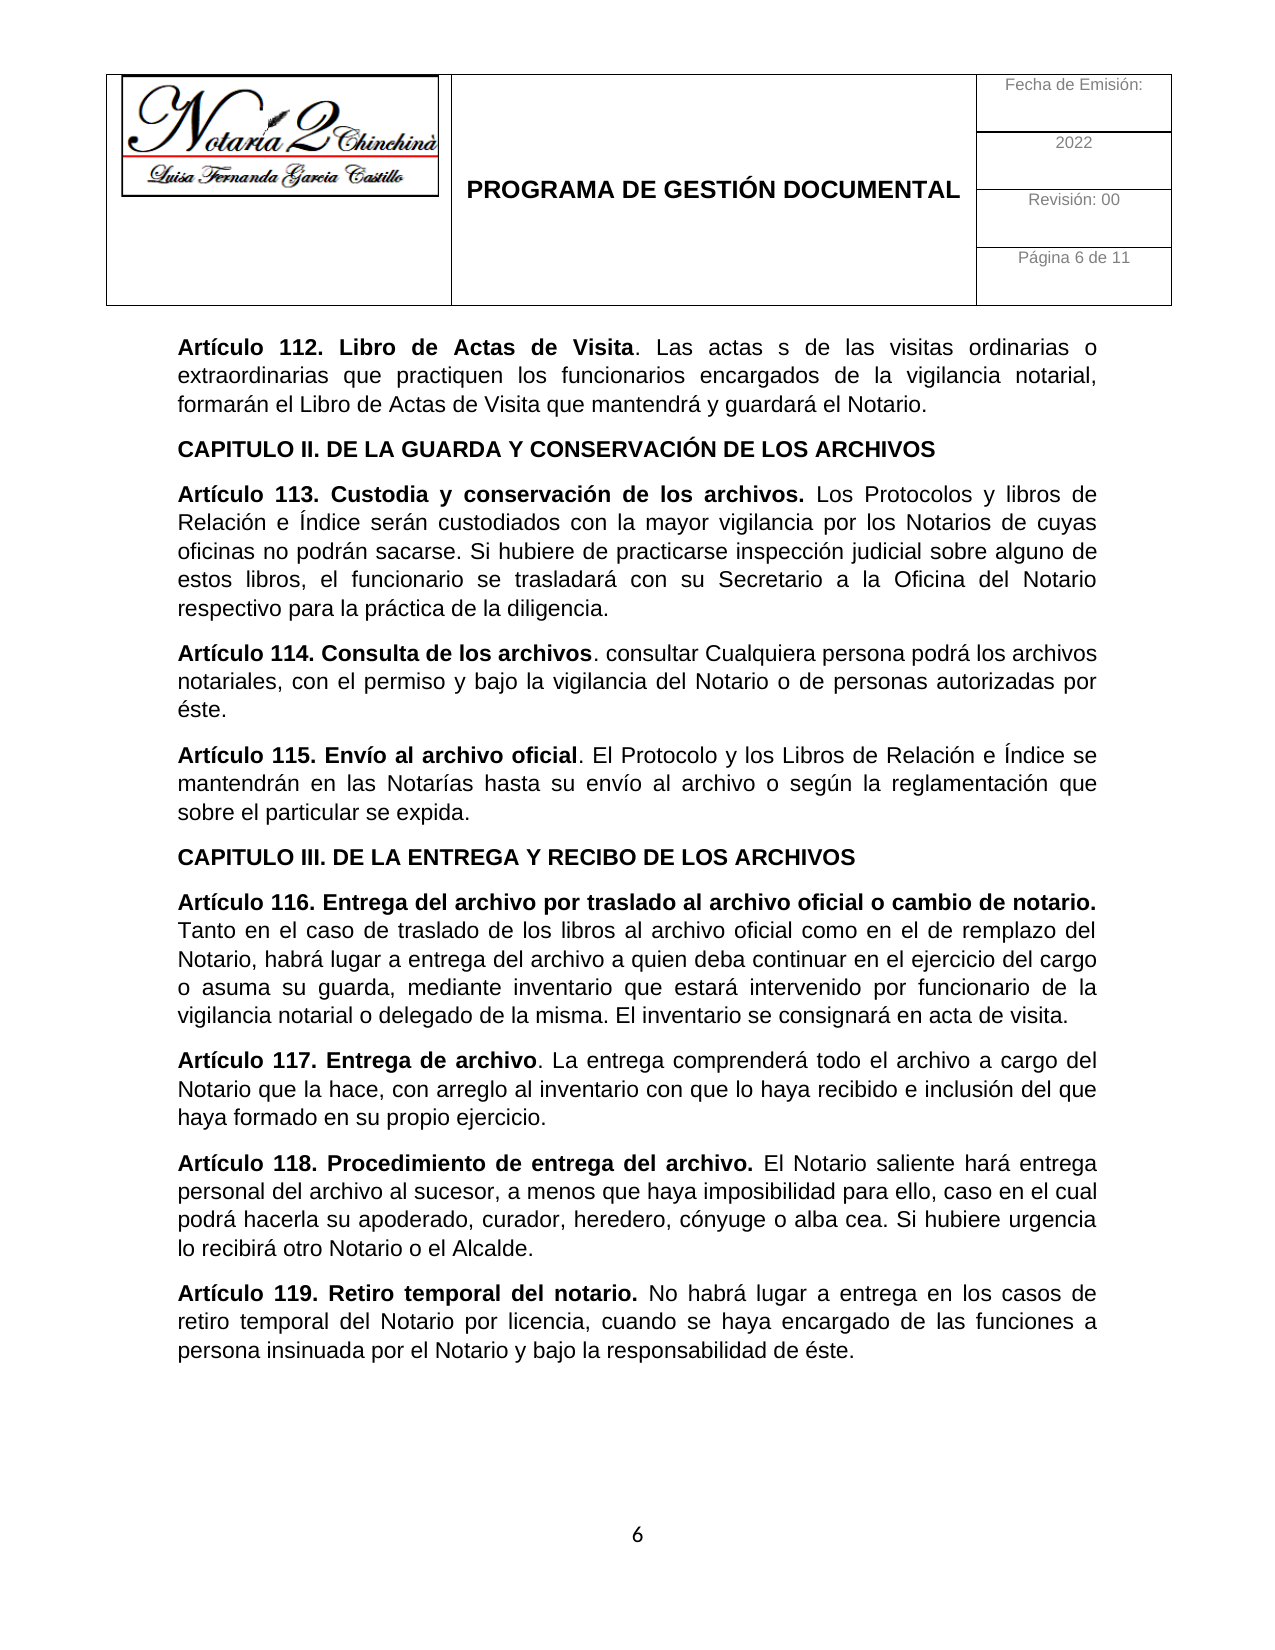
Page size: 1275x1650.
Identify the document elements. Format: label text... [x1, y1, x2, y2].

text Artículo 119. Retiro temporal del notario. No habrá lugar a entrega en los casos de retiro temporal del Notario por licencia, cuando se haya encargado de las funciones a persona insinuada por el Notario y bajo la responsabilidad de éste. [177, 1280, 1098, 1363]
text Artículo 117. Entrega de archivo. La entrega comprenderá todo el archivo a cargo del Notario que la hace, con arreglo al inventario con que lo haya recibido e inclusión del que haya formado en su propio ejercicio. [177, 1047, 1098, 1131]
text Artículo 115. Envío al archivo oficial. El Protocolo y los Libros de Relación e Índice se mantendrán en las Notarías hasta su envío al archivo o según la reglamentación que sobre el particular se expida. [177, 742, 1098, 825]
text Artículo 116. Entrega del archivo por traslado al archivo oficial o cambio de notario. Tanto en el caso de traslado de los libros al archivo oficial como en el de remplazo del Notario, habrá lugar a entrega del archivo a quien deba continuar en el ejercicio del cargo o asuma su guarda, mediante inventario que estará intervenido por funcionario de la vigilancia notarial o delegado de la misma. El inventario se consignará en acta de visita. [177, 889, 1098, 1029]
text Artículo 114. Consulta de los archivos. consultar Cualquiera persona podrá los archivos notariales, con el permiso y bajo la vigilancia del Notario o de personas autorizadas por éste. [177, 639, 1098, 723]
text CAPITULO III. DE LA ENTREGA Y RECIBO DE LOS ARCHIVOS [177, 843, 1098, 870]
text CAPITULO II. DE LA GUARDA Y CONSERVACIÓN DE LOS ARCHIVOS [177, 436, 1098, 462]
text Artículo 112. Libro de Actas de Visita. Las actas s de las visitas ordinarias o extraordinarias que practiquen los funcionarios encargados de la vigilancia notarial, formarán el Libro de Actas de Visita que mantendrá y guardará el Notario. [177, 334, 1098, 417]
text Artículo 113. Custodia y conservación de los archivos. Los Protocolos y libros de Relación e Índice serán custodiados con la mayor vigilancia por los Notarios de cuyas oficinas no podrán sacarse. Si hubiere de practicarse inspección judicial sobre alguno de estos libros, el funcionario se trasladará con su Secretario a la Oficina del Notario respectivo para la práctica de la diligencia. [177, 481, 1098, 621]
picture [120, 73, 439, 196]
text Artículo 118. Procedimiento de entrega del archivo. El Notario saliente hará entrega personal del archivo al sucesor, a menos que haya imposibilidad para ello, caso en el cual podrá hacerla su apoderado, curador, heredero, cónyuge o alba cea. Si hubiere urgencia lo recibirá otro Notario o el Alcalde. [177, 1149, 1098, 1261]
